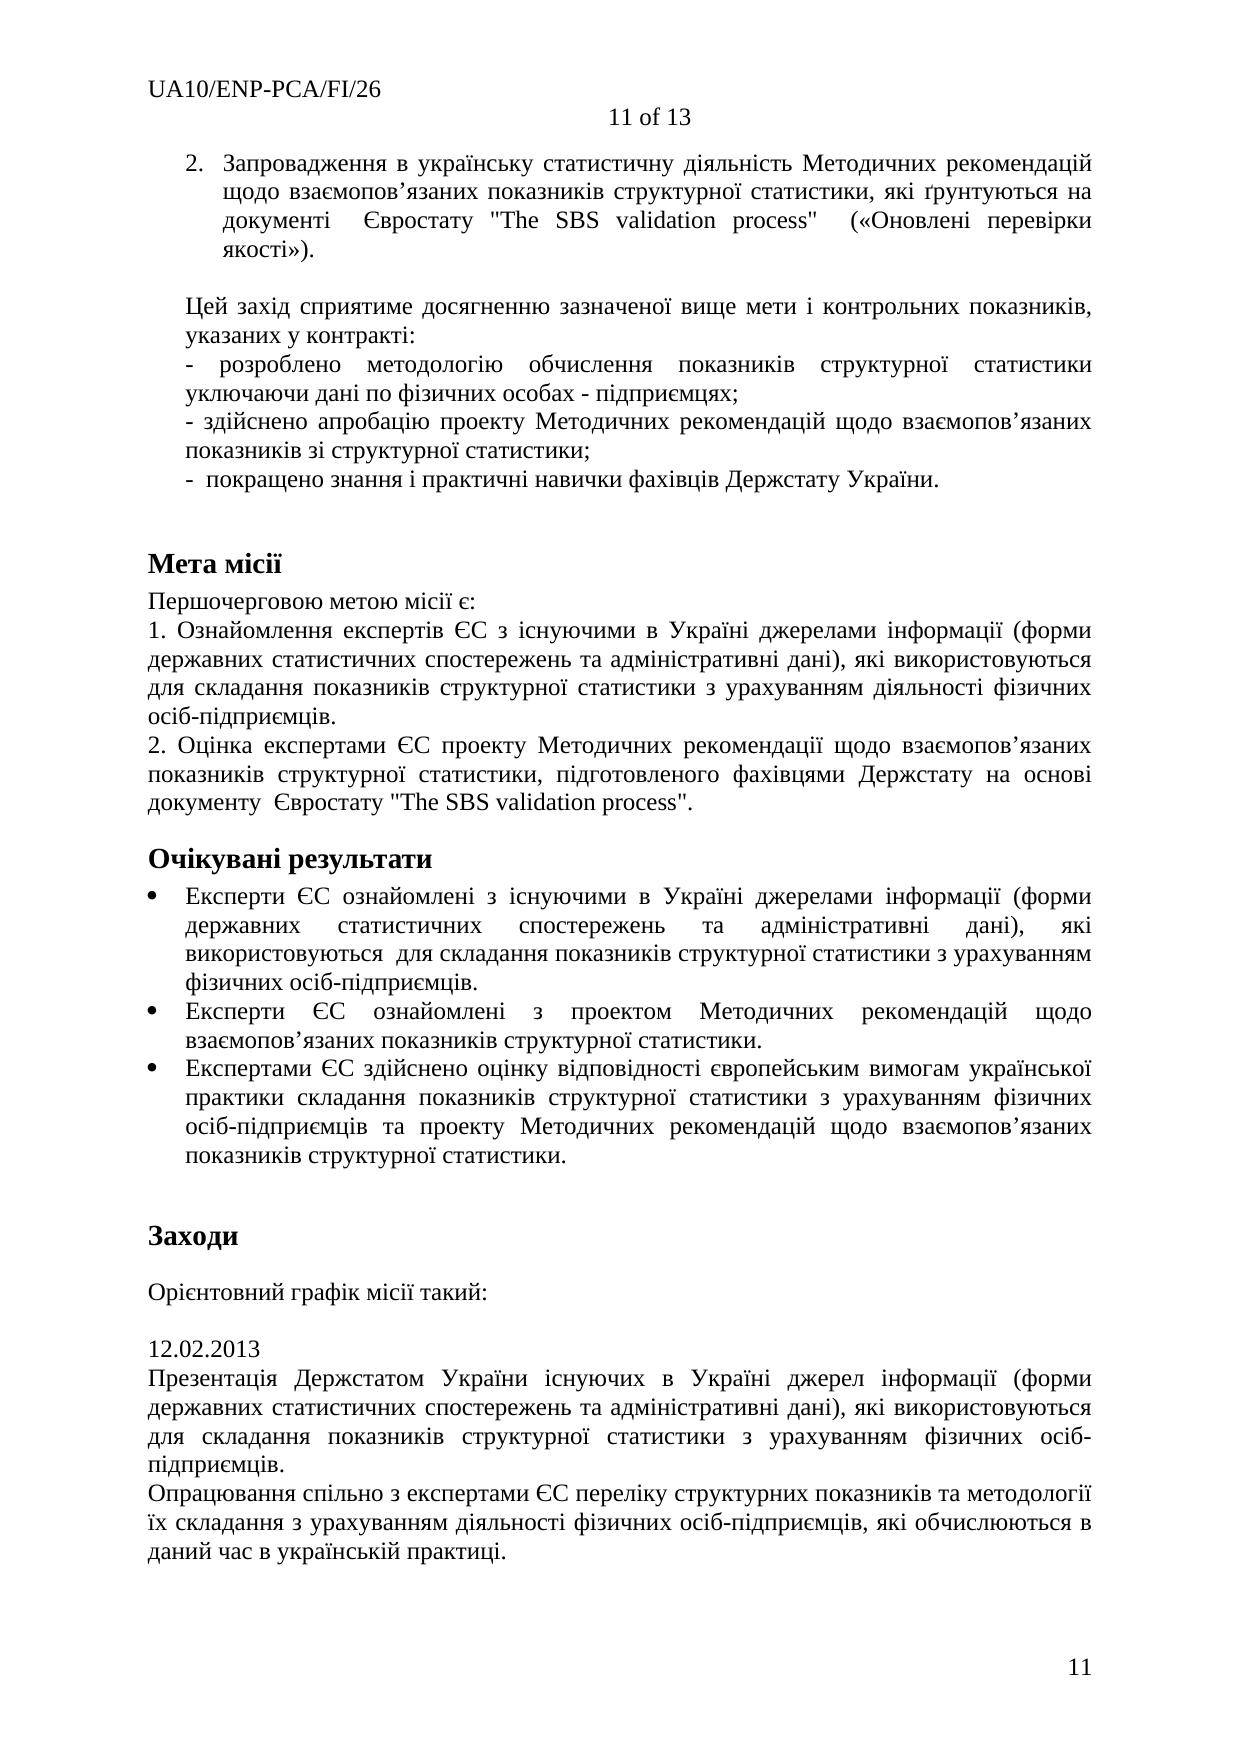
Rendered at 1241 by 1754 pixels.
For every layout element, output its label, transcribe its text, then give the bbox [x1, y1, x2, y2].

text - здійснено апробацію проекту Методичних рекомендацій щодо взаємопов’язаних показників зі структурної статистики; [185, 406, 1093, 464]
text Заходи [148, 1218, 1093, 1252]
text Першочерговою метою місії є: [148, 586, 1093, 615]
list Запровадження в українську статистичну діяльність Методичних рекомендацій щодо взаємопов’язаних показників структурної статистики, які ґрунтуються на документі Євростату "The SBS validation process" («Оновлені перевірки якості»). [185, 148, 1093, 263]
text 1. Ознайомлення експертів ЄС з існуючими в Україні джерелами інформації (форми державних статистичних спостережень та адміністративні дані), які використовуються для складання показників структурної статистики з урахуванням діяльності фізичних осіб-підприємців. [148, 615, 1093, 730]
text 12.02.2013 [148, 1334, 1093, 1363]
list Експертами ЄС здійснено оцінку відповідності європейським вимогам української практики складання показників структурної статистики з урахуванням фізичних осіб-підприємців та проекту Методичних рекомендацій щодо взаємопов’язаних показників структурної статистики. [148, 1053, 1093, 1168]
text Презентація Держстатом України існуючих в Україні джерел інформації (форми державних статистичних спостережень та адміністративні дані), які використовуються для складання показників структурної статистики з урахуванням фізичних осіб-підприємців. [148, 1363, 1093, 1478]
text Опрацювання спільно з експертами ЄС переліку структурних показників та методології їх складання з урахуванням діяльності фізичних осіб-підприємців, які обчислюються в даний час в українській практиці. [148, 1478, 1093, 1564]
text Цей захід сприятиме досягненню зазначеної вище мети і контрольних показників, указаних у контракті: [185, 291, 1093, 349]
text 2. Оцінка експертами ЄС проекту Методичних рекомендації щодо взаємопов’язаних показників структурної статистики, підготовленого фахівцями Держстату на основі документу Євростату "The SBS validation process". [148, 730, 1093, 816]
text Орієнтовний графік місії такий: [148, 1277, 1093, 1306]
subtitle Очікувані результати [148, 841, 1093, 875]
list Експерти ЄС ознайомлені з проектом Методичних рекомендацій щодо взаємопов’язаних показників структурної статистики. [148, 996, 1093, 1053]
text - розроблено методологію обчислення показників структурної статистики уключаючи дані по фізичних особах - підприємцях; [185, 349, 1093, 406]
text - покращено знання і практичні навички фахівців Держстату України. [185, 464, 1093, 493]
list Експерти ЄС ознайомлені з існуючими в Україні джерелами інформації (форми державних статистичних спостережень та адміністративні дані), які використовуються для складання показників структурної статистики з урахуванням фізичних осіб-підприємців. [148, 881, 1093, 996]
subtitle Мета місії [148, 546, 1093, 580]
